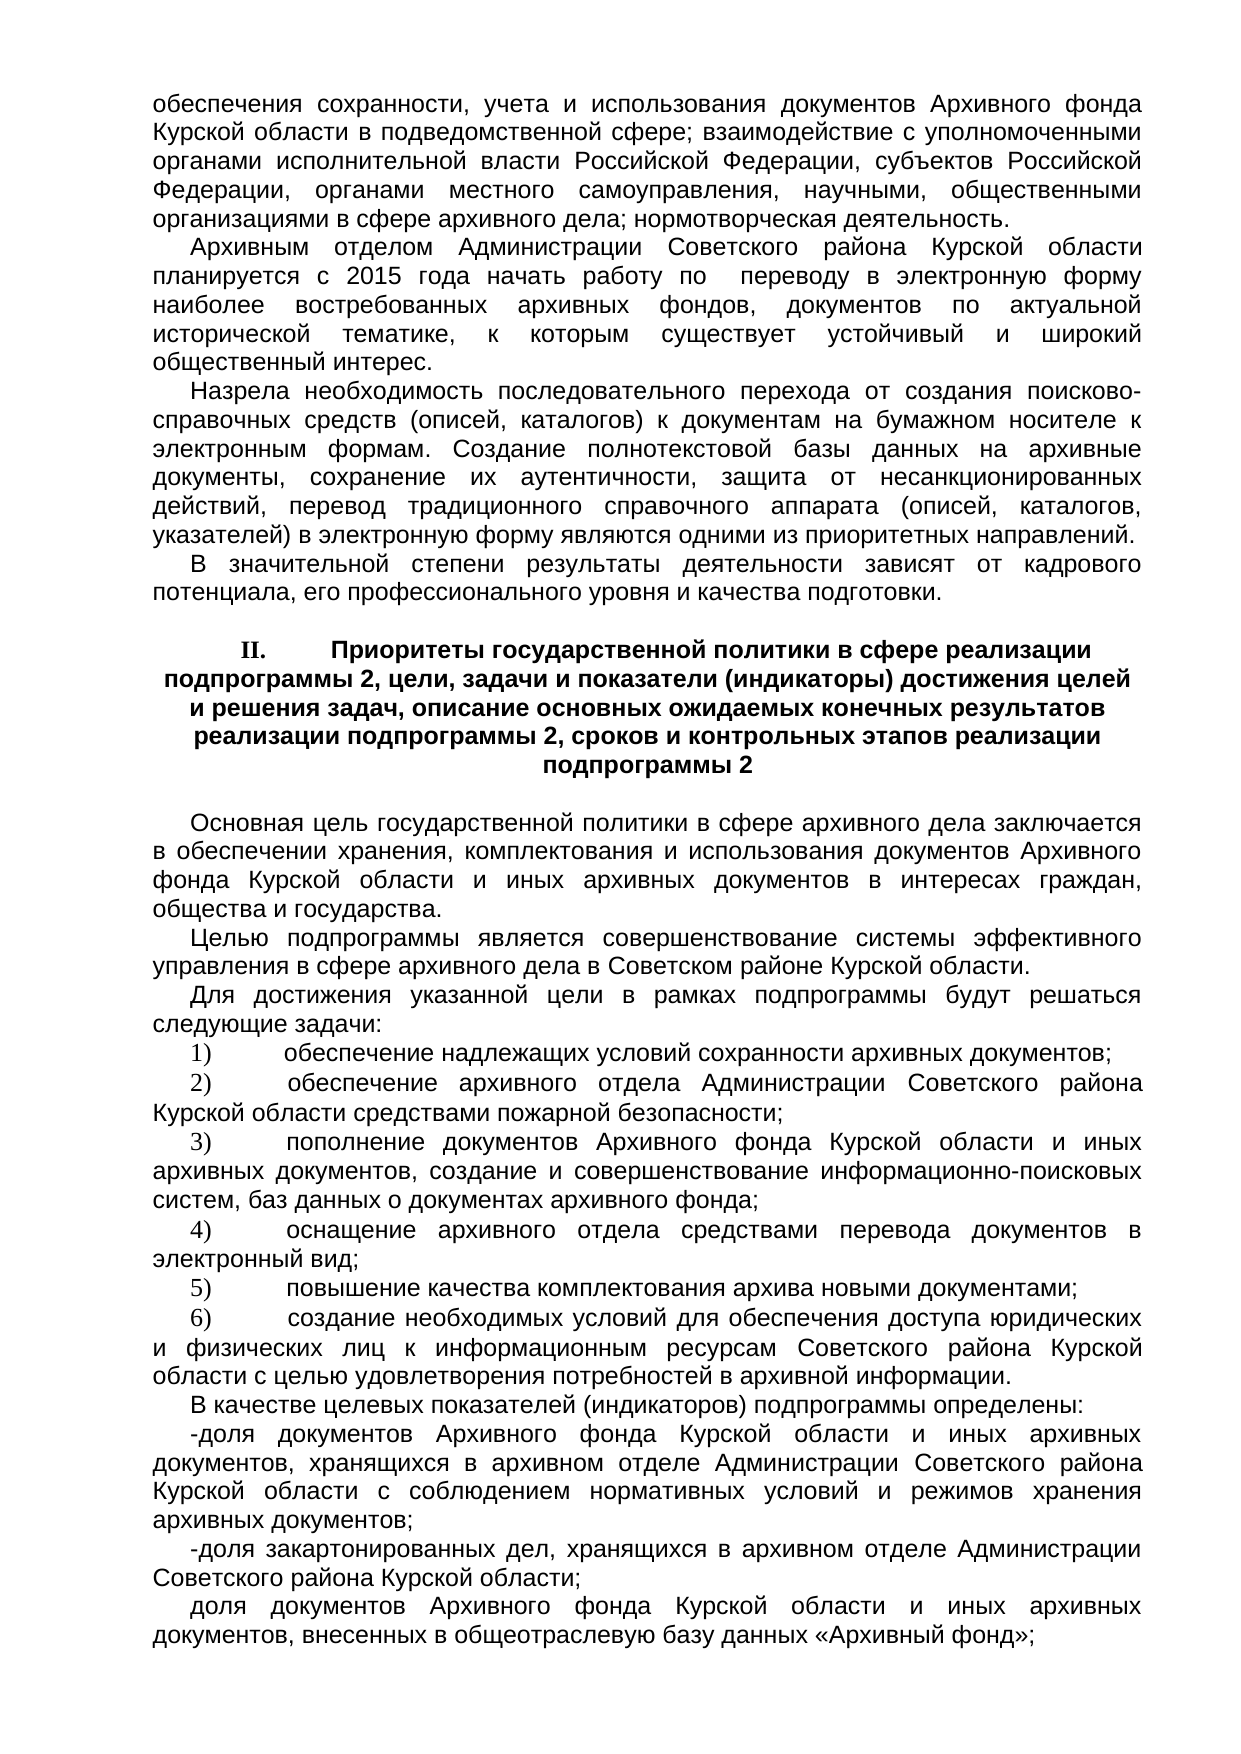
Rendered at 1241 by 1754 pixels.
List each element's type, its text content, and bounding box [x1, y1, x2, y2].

list обеспечение надлежащих условий сохранности архивных документов; [152, 1037, 1143, 1067]
text -доля закартонированных дел, хранящихся в архивном отделе Администрации Советского района Курской области; [152, 1534, 1143, 1591]
list обеспечение архивного отдела Администрации Советского района Курской области средствами пожарной безопасности; [152, 1067, 1143, 1126]
text Целью подпрограммы является совершенствование системы эффективного управления в сфере архивного дела в Советском районе Курской области. [152, 922, 1143, 980]
text Архивным отделом Администрации Советского района Курской области планируется с 2015 года начать работу по переводу в электронную форму наиболее востребованных архивных фондов, документов по актуальной исторической тематике, к которым существует устойчивый и широкий общественный интерес. [152, 232, 1143, 376]
list оснащение архивного отдела средствами перевода документов в электронный вид; [152, 1214, 1143, 1272]
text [152, 89, 1143, 232]
text Назрела необходимость последовательного перехода от создания поисково-справочных средств (описей, каталогов) к документам на бумажном носителе к электронным формам. Создание полнотекстовой базы данных на архивные документы, сохранение их аутентичности, защита от несанкционированных действий, перевод традиционного справочного аппарата (описей, каталогов, указателей) в электронную форму являются одними из приоритетных направлений. [152, 376, 1143, 549]
text -доля документов Архивного фонда Курской области и иных архивных документов, хранящихся в архивном отделе Администрации Советского района Курской области с соблюдением нормативных условий и режимов хранения архивных документов; [152, 1419, 1143, 1534]
list создание необходимых условий для обеспечения доступа юридических и физических лиц к информационным ресурсам Советского района Курской области с целью удовлетворения потребностей в архивной информации. [152, 1302, 1143, 1390]
text Для достижения указанной цели в рамках подпрограммы будут решаться следующие задачи: [152, 980, 1143, 1037]
list Приоритеты государственной политики в сфере реализации подпрограммы 2, цели, задачи и показатели (индикаторы) достижения целей и решения задач, описание основных ожидаемых конечных результатов реализации подпрограммы 2, сроков и контрольных этапов реализации подпрограммы 2 [152, 635, 1143, 779]
text В значительной степени результаты деятельности зависят от кадрового потенциала, его профессионального уровня и качества подготовки. [152, 549, 1143, 606]
text В качестве целевых показателей (индикаторов) подпрограммы определены: [152, 1390, 1143, 1419]
list повышение качества комплектования архива новыми документами; [152, 1272, 1143, 1302]
text Основная цель государственной политики в сфере архивного дела заключается в обеспечении хранения, комплектования и использования документов Архивного фонда Курской области и иных архивных документов в интересах граждан, общества и государства. [152, 807, 1143, 922]
text доля документов Архивного фонда Курской области и иных архивных документов, внесенных в общеотраслевую базу данных «Архивный фонд»; [152, 1591, 1143, 1649]
list пополнение документов Архивного фонда Курской области и иных архивных документов, создание и совершенствование информационно-поисковых систем, баз данных о документах архивного фонда; [152, 1126, 1143, 1214]
